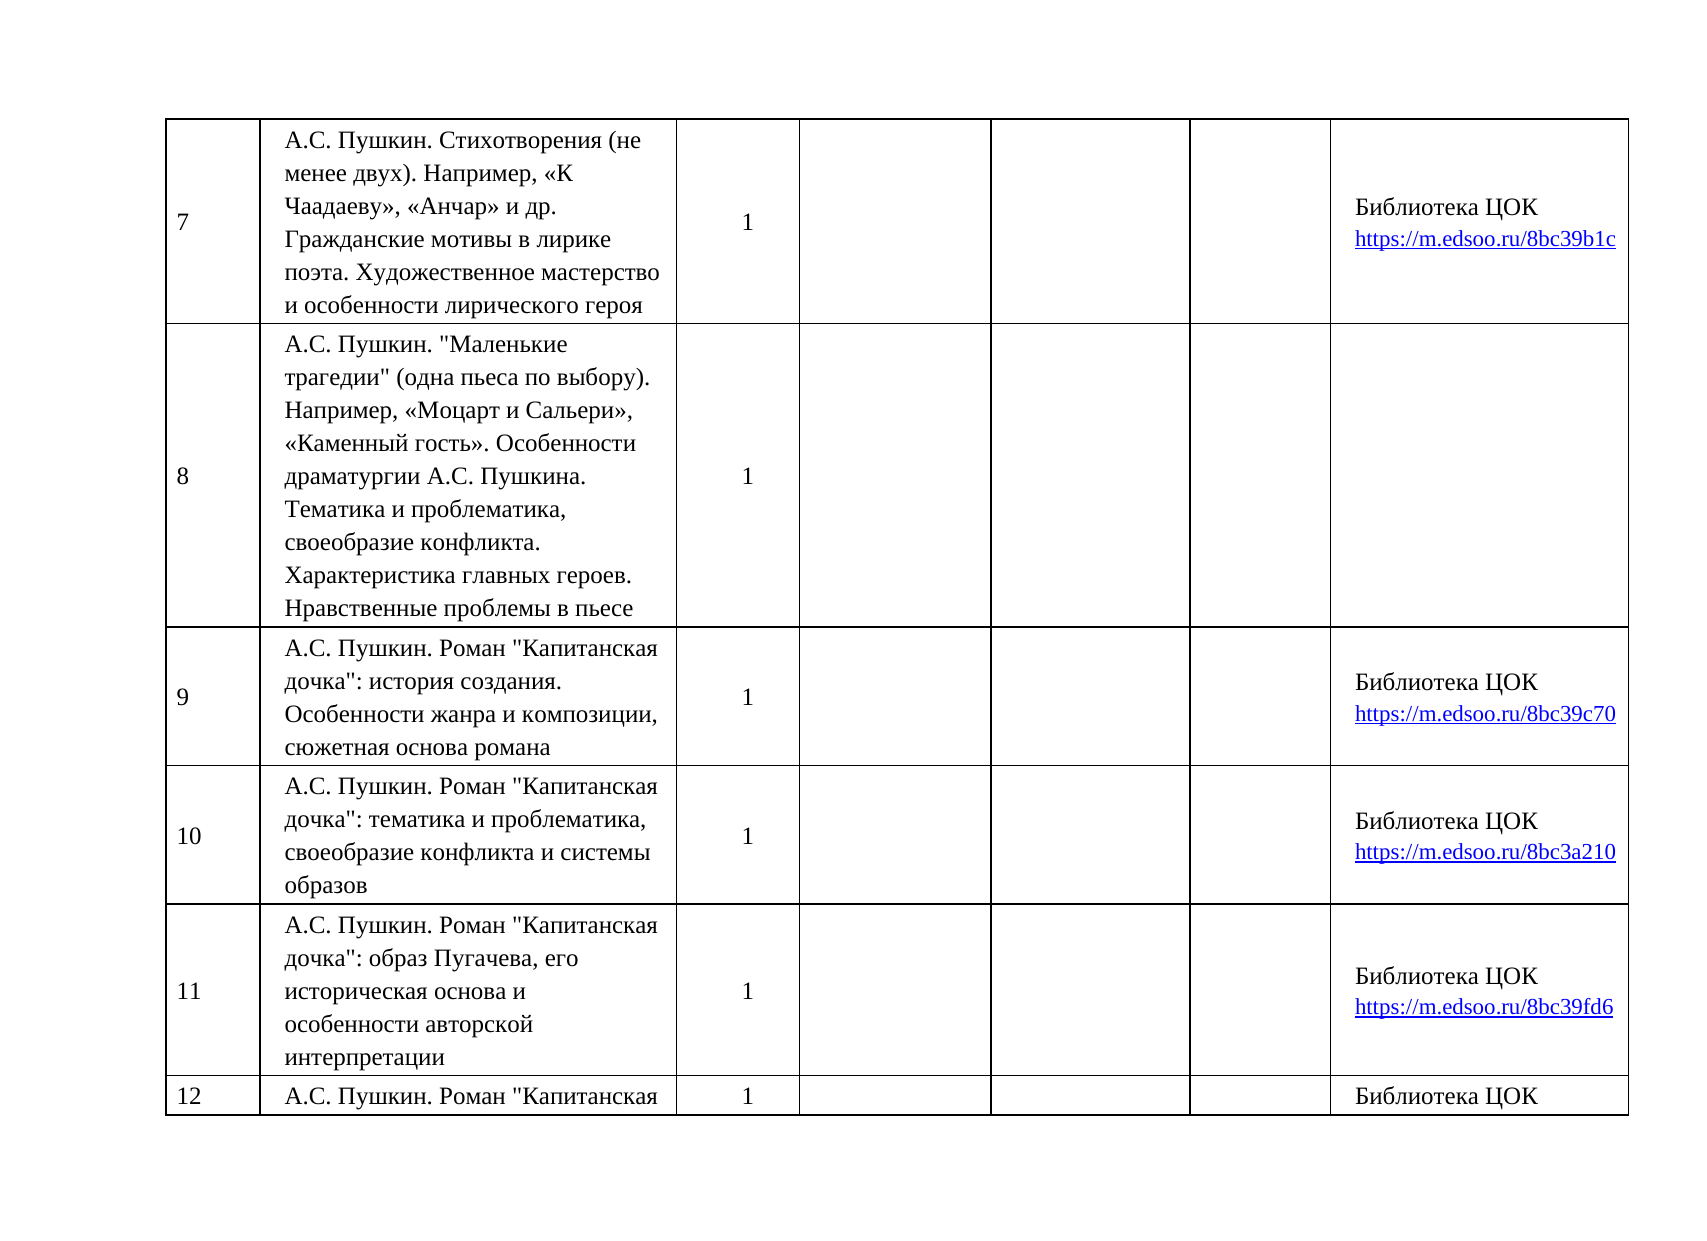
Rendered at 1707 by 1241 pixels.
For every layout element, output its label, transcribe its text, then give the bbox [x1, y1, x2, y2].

table_cell 10 [167, 766, 259, 903]
table_cell [992, 905, 1189, 1074]
table_cell [800, 905, 990, 1074]
table_cell [992, 628, 1189, 764]
table_cell 8 [167, 324, 259, 626]
table_cell Библиотека ЦОК https://m.edsoo.ru/8bc39fd6 [1331, 905, 1628, 1074]
table_cell А.С. Пушкин. Роман "Капитанская дочка": история создания. Особенности жанра и композиции, сюжетная основа романа [261, 628, 676, 764]
table_cell [992, 1076, 1189, 1114]
table_cell 1 [677, 324, 799, 626]
table_cell 1 [677, 1076, 799, 1114]
table_cell [800, 1076, 990, 1114]
table_cell 9 [167, 628, 259, 764]
table_cell [1191, 628, 1330, 764]
table_cell 1 [677, 120, 799, 323]
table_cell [261, 1076, 676, 1114]
table_cell А.С. Пушкин. Роман "Капитанская дочка": тематика и проблематика, своеобразие конфликта и системы образов [261, 766, 676, 903]
table_cell [1331, 324, 1628, 626]
table_cell Библиотека ЦОК https://m.edsoo.ru/8bc39b1c [1331, 120, 1628, 323]
table_cell [992, 120, 1189, 323]
table_cell Библиотека ЦОК https://m.edsoo.ru/8bc39c70 [1331, 628, 1628, 764]
table_cell [1191, 324, 1330, 626]
table_cell [800, 766, 990, 903]
table_cell А.С. Пушкин. Стихотворения (не менее двух). Например, «К Чаадаеву», «Анчар» и др. Гражданские мотивы в лирике поэта. Художественное мастерство и особенности лирического героя [261, 120, 676, 323]
table_cell [800, 120, 990, 323]
table_cell 1 [677, 766, 799, 903]
table_cell А.С. Пушкин. "Маленькие трагедии" (одна пьеса по выбору). Например, «Моцарт и Сальери», «Каменный гость». Особенности драматургии А.С. Пушкина. Тематика и проблематика, своеобразие конфликта. Характеристика главных героев. Нравственные проблемы в пьесе [261, 324, 676, 626]
table_cell [800, 628, 990, 764]
table_cell 1 [677, 905, 799, 1074]
table_cell [992, 766, 1189, 903]
table_cell [1191, 1076, 1330, 1114]
table_cell [800, 324, 990, 626]
table_cell Библиотека ЦОК https://m.edsoo.ru/8bc3a210 [1331, 766, 1628, 903]
table_cell 12 [167, 1076, 259, 1114]
table_cell 7 [167, 120, 259, 323]
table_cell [1331, 1076, 1628, 1114]
table_cell [1191, 905, 1330, 1074]
table_cell [1191, 120, 1330, 323]
table_cell [992, 324, 1189, 626]
table_cell 1 [677, 628, 799, 764]
table_cell 11 [167, 905, 259, 1074]
table_cell А.С. Пушкин. Роман "Капитанская дочка": образ Пугачева, его историческая основа и особенности авторской интерпретации [261, 905, 676, 1074]
table_cell [1191, 766, 1330, 903]
